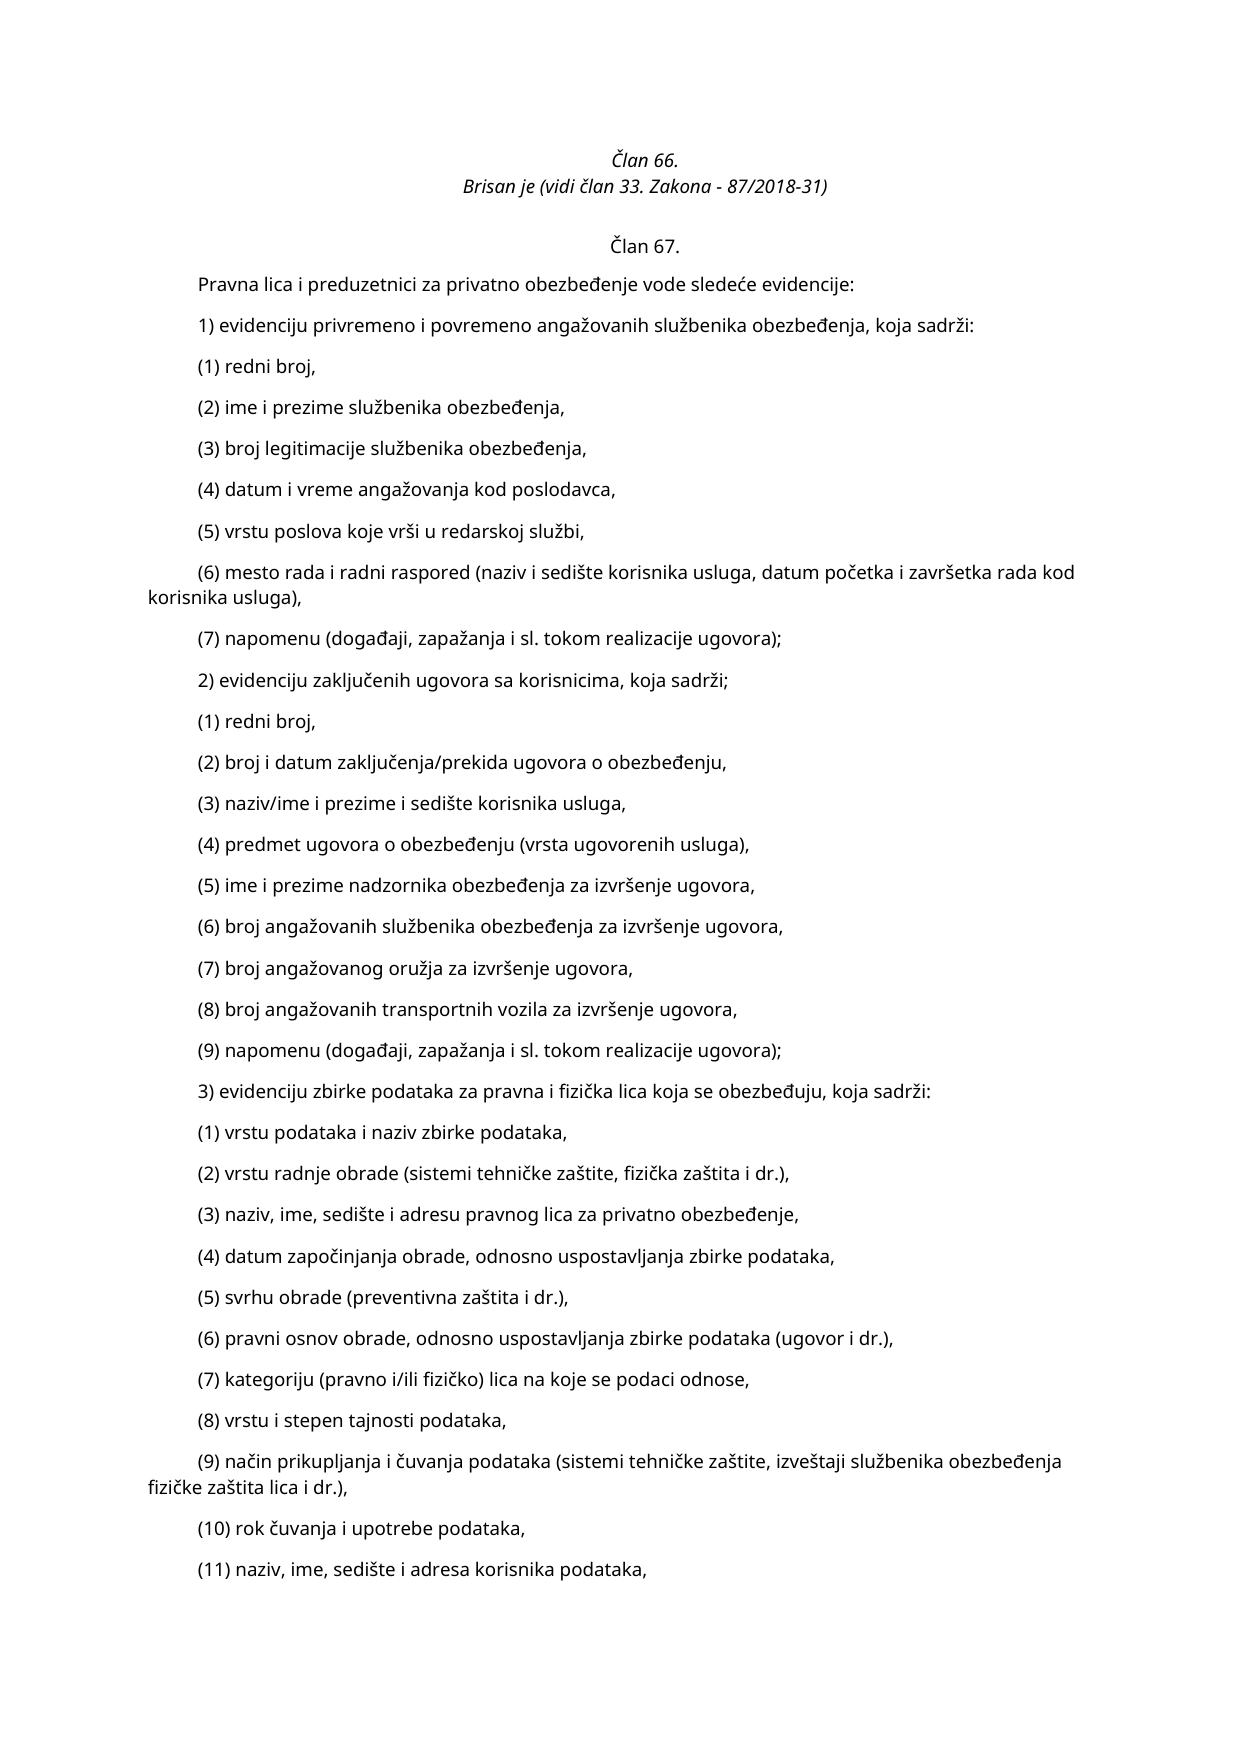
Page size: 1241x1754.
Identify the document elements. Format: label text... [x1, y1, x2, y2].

text (6) pravni osnov obrade, odnosno uspostavljanja zbirke podataka (ugovor i dr.), [148, 1325, 1093, 1351]
text (1) vrstu podataka i naziv zbirke podataka, [148, 1119, 1093, 1145]
text Brisan je (vidi član 33. Zakona - 87/2018-31) [148, 173, 1093, 199]
text Član 67. [148, 233, 1093, 258]
text (6) mesto rada i radni raspored (naziv i sedište korisnika usluga, datum početka i završetka rada kod korisnika usluga), [148, 559, 1093, 610]
text (8) vrstu i stepen tajnosti podataka, [148, 1407, 1093, 1433]
text 2) evidenciju zaključenih ugovora sa korisnicima, koja sadrži; [148, 667, 1093, 692]
text (2) ime i prezime službenika obezbeđenja, [148, 394, 1093, 420]
text (5) vrstu poslova koje vrši u redarskoj službi, [148, 518, 1093, 543]
text (1) redni broj, [148, 353, 1093, 379]
text (3) naziv, ime, sedište i adresu pravnog lica za privatno obezbeđenje, [148, 1202, 1093, 1227]
text (4) datum i vreme angažovanja kod poslodavca, [148, 477, 1093, 502]
text (9) napomenu (događaji, zapažanja i sl. tokom realizacije ugovora); [148, 1037, 1093, 1063]
text (4) datum započinjanja obrade, odnosno uspostavljanja zbirke podataka, [148, 1243, 1093, 1268]
text 3) evidenciju zbirke podataka za pravna i fizička lica koja se obezbeđuju, koja sadrži: [148, 1078, 1093, 1104]
text (2) vrstu radnje obrade (sistemi tehničke zaštite, fizička zaštita i dr.), [148, 1161, 1093, 1186]
text (7) kategoriju (pravno i/ili fizičko) lica na koje se podaci odnose, [148, 1366, 1093, 1392]
text (11) naziv, ime, sedište i adresa korisnika podataka, [148, 1556, 1093, 1582]
text 1) evidenciju privremeno i povremeno angažovanih službenika obezbeđenja, koja sadrži: [148, 312, 1093, 338]
text (7) napomenu (događaji, zapažanja i sl. tokom realizacije ugovora); [148, 626, 1093, 651]
text (2) broj i datum zaključenja/prekida ugovora o obezbeđenju, [148, 749, 1093, 775]
text Član 66. [148, 148, 1093, 173]
text (3) naziv/ime i prezime i sedište korisnika usluga, [148, 790, 1093, 816]
text (10) rok čuvanja i upotrebe podataka, [148, 1515, 1093, 1541]
text (5) ime i prezime nadzornika obezbeđenja za izvršenje ugovora, [148, 873, 1093, 898]
text (5) svrhu obrade (preventivna zaštita i dr.), [148, 1284, 1093, 1309]
text (1) redni broj, [148, 708, 1093, 733]
text (9) način prikupljanja i čuvanja podataka (sistemi tehničke zaštite, izveštaji službenika obezbeđenja fizičke zaštita lica i dr.), [148, 1449, 1093, 1500]
text (4) predmet ugovora o obezbeđenju (vrsta ugovorenih usluga), [148, 831, 1093, 857]
text (3) broj legitimacije službenika obezbeđenja, [148, 436, 1093, 461]
text (7) broj angažovanog oružja za izvršenje ugovora, [148, 955, 1093, 980]
text (6) broj angažovanih službenika obezbeđenja za izvršenje ugovora, [148, 914, 1093, 939]
text (8) broj angažovanih transportnih vozila za izvršenje ugovora, [148, 996, 1093, 1022]
text Pravna lica i preduzetnici za privatno obezbeđenje vode sledeće evidencije: [148, 271, 1093, 297]
